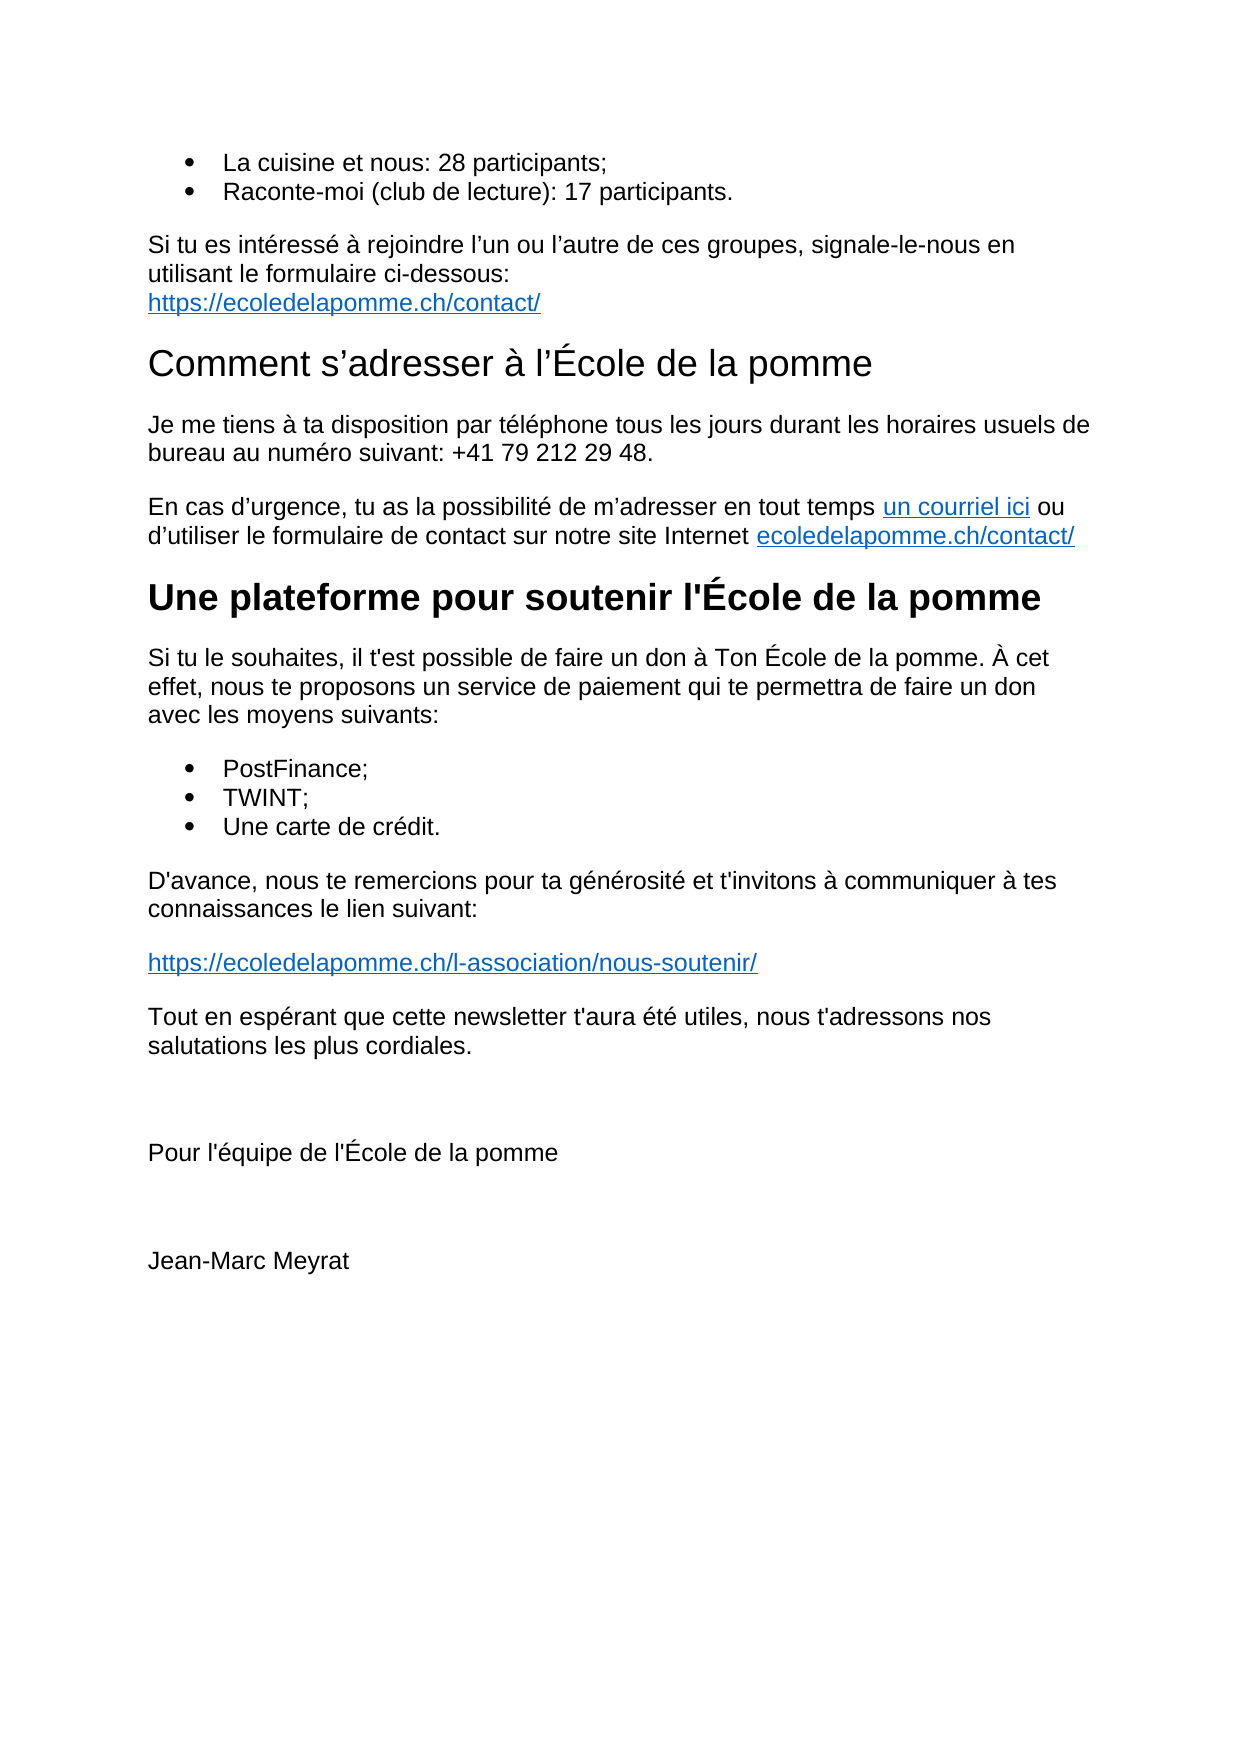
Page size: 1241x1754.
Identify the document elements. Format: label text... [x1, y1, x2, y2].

text Je me tiens à ta disposition par téléphone tous les jours durant les horaires usuels de bureau au numéro suivant: +41 79 212 29 48. [148, 410, 1093, 467]
text Si tu es intéressé à rejoindre l’un ou l’autre de ces groupes, signale-le-nous en utilisant le formulaire ci-dessous: [148, 230, 1093, 288]
list TWINT; [185, 783, 1093, 812]
text D'avance, nous te remercions pour ta générosité et t'invitons à communiquer à tes connaissances le lien suivant: [148, 866, 1093, 923]
text https://ecoledelapomme.ch/l-association/nous-soutenir/ [148, 948, 1093, 977]
subtitle Une plateforme pour soutenir l'École de la pomme [148, 575, 1093, 618]
list PostFinance; [185, 754, 1093, 783]
text Pour l'équipe de l'École de la pomme [148, 1138, 1093, 1167]
text https://ecoledelapomme.ch/contact/ [148, 288, 1093, 317]
list La cuisine et nous: 28 participants; [185, 148, 1093, 176]
text En cas d’urgence, tu as la possibilité de m’adresser en tout temps un courriel ici ou d’utiliser le formulaire de contact sur notre site Internet ecoledelapomme.ch/contact/ [148, 492, 1093, 550]
subtitle Comment s’adresser à l’École de la pomme [148, 342, 1093, 385]
list Raconte-moi (club de lecture): 17 participants. [185, 176, 1093, 205]
list Une carte de crédit. [185, 812, 1093, 841]
text Tout en espérant que cette newsletter t'aura été utiles, nous t'adressons nos salutations les plus cordiales. [148, 1002, 1093, 1059]
text Jean-Marc Meyrat [148, 1246, 1093, 1274]
text Si tu le souhaites, il t'est possible de faire un don à Ton École de la pomme. À cet effet, nous te proposons un service de paiement qui te permettra de faire un don avec les moyens suivants: [148, 643, 1093, 729]
